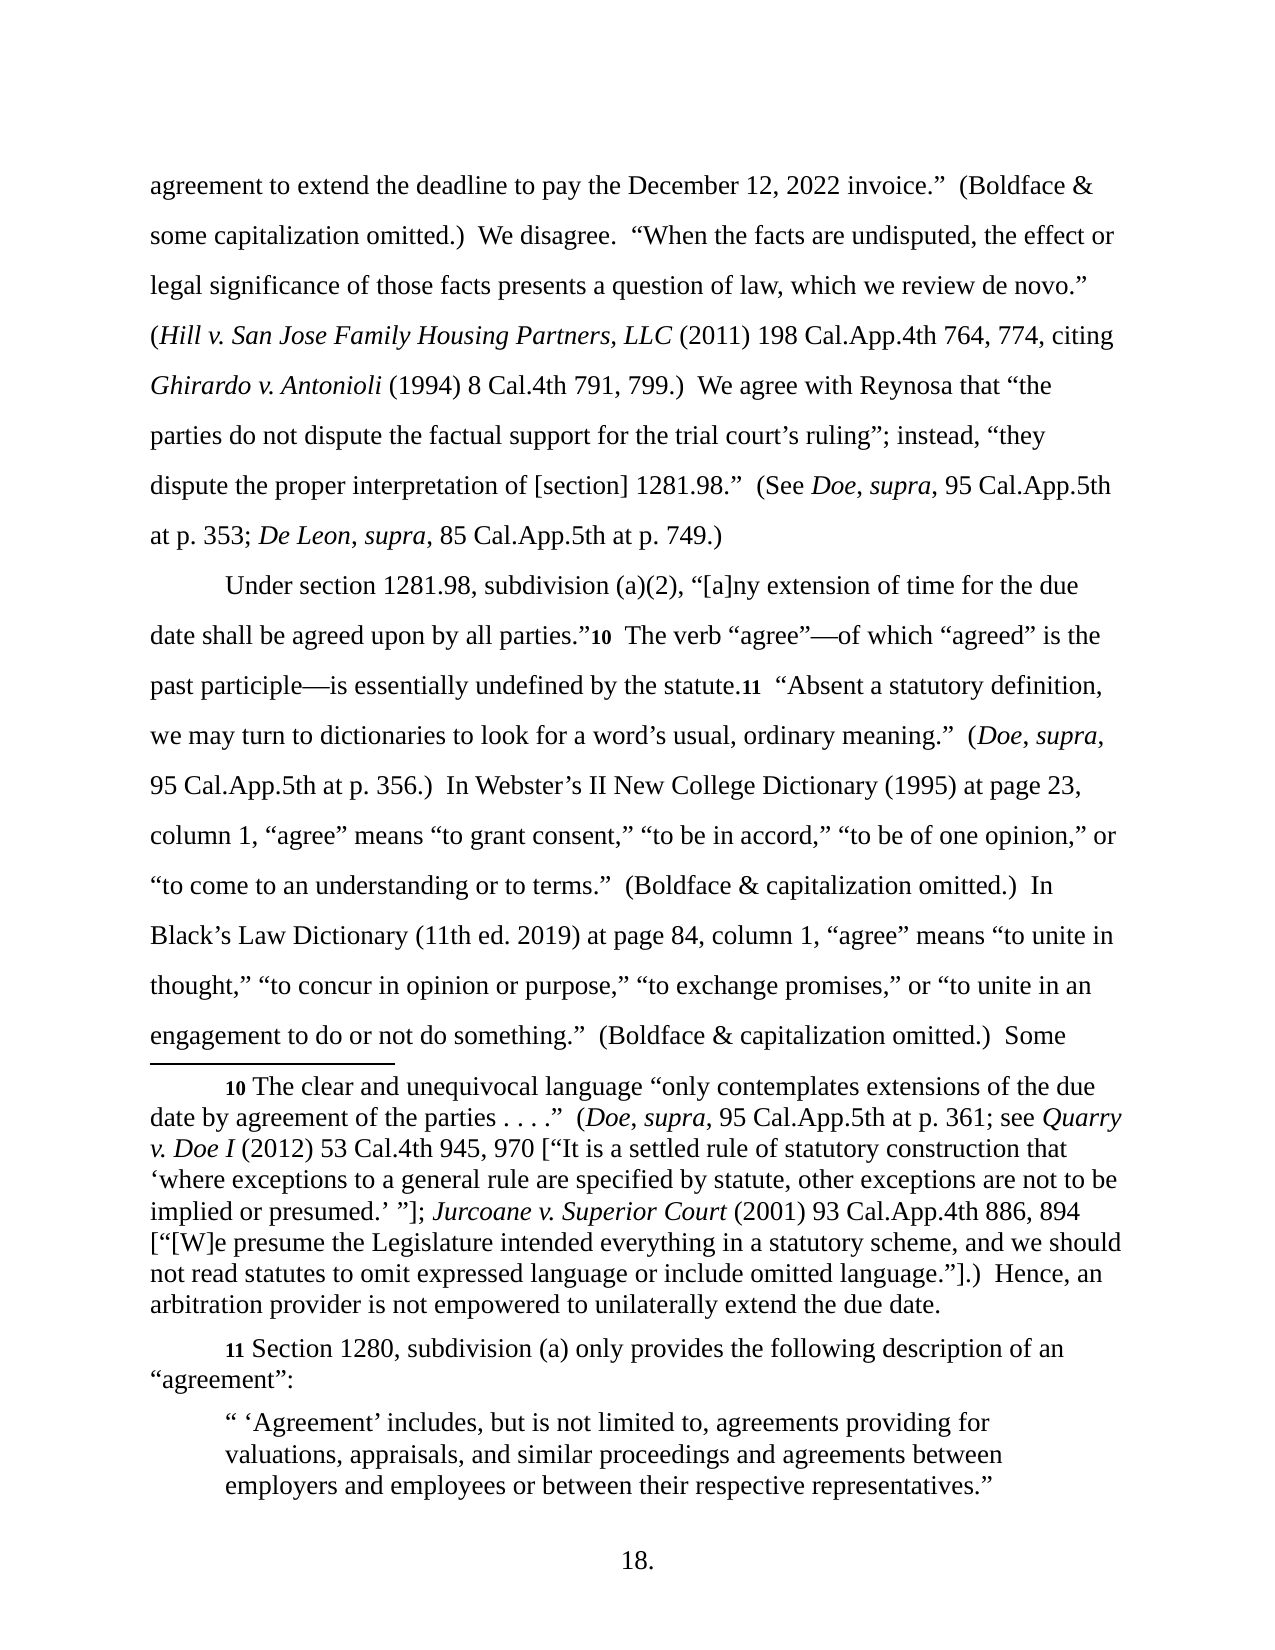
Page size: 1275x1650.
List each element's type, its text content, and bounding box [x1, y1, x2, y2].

text Under section 1281.98, subdivision (a)(2), “[a]ny extension of time for the due date shall be agreed upon by all parties.” The verb “agree”—of which “agreed” is the past participle—is essentially undefined by the statute. “Absent a statutory definition, we may turn to dictionaries to look for a word’s usual, ordinary meaning.” (Doe, supra, 95 Cal.App.5th at p. 356.) In Webster’s II New College Dictionary (1995) at page 23, column 1, “agree” means “to grant consent,” “to be in accord,” “to be of one opinion,” or “to come to an understanding or to terms.” (Boldface & capitalization omitted.) In Black’s Law Dictionary (11th ed. 2019) at page 84, column 1, “agree” means “to unite in thought,” “to concur in opinion or purpose,” “to exchange promises,” or “to unite in an engagement to do or not do something.” (Boldface & capitalization omitted.) Some definitions—e.g., “grant consent,” “exchange promises”—suggest an agreement must be affirmatively communicated. Other definitions are so broadly worded as to allow inferences of agreement from the circumstances. Because the results of our inquiry are inconclusive, we may resort to the legislative history. (Doe, supra, 95 Cal.App.5th at p. 355; De Leon, supra, 85 Cal.App.5th at p. 750.) [150, 550, 1125, 1050]
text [150, 150, 1125, 550]
